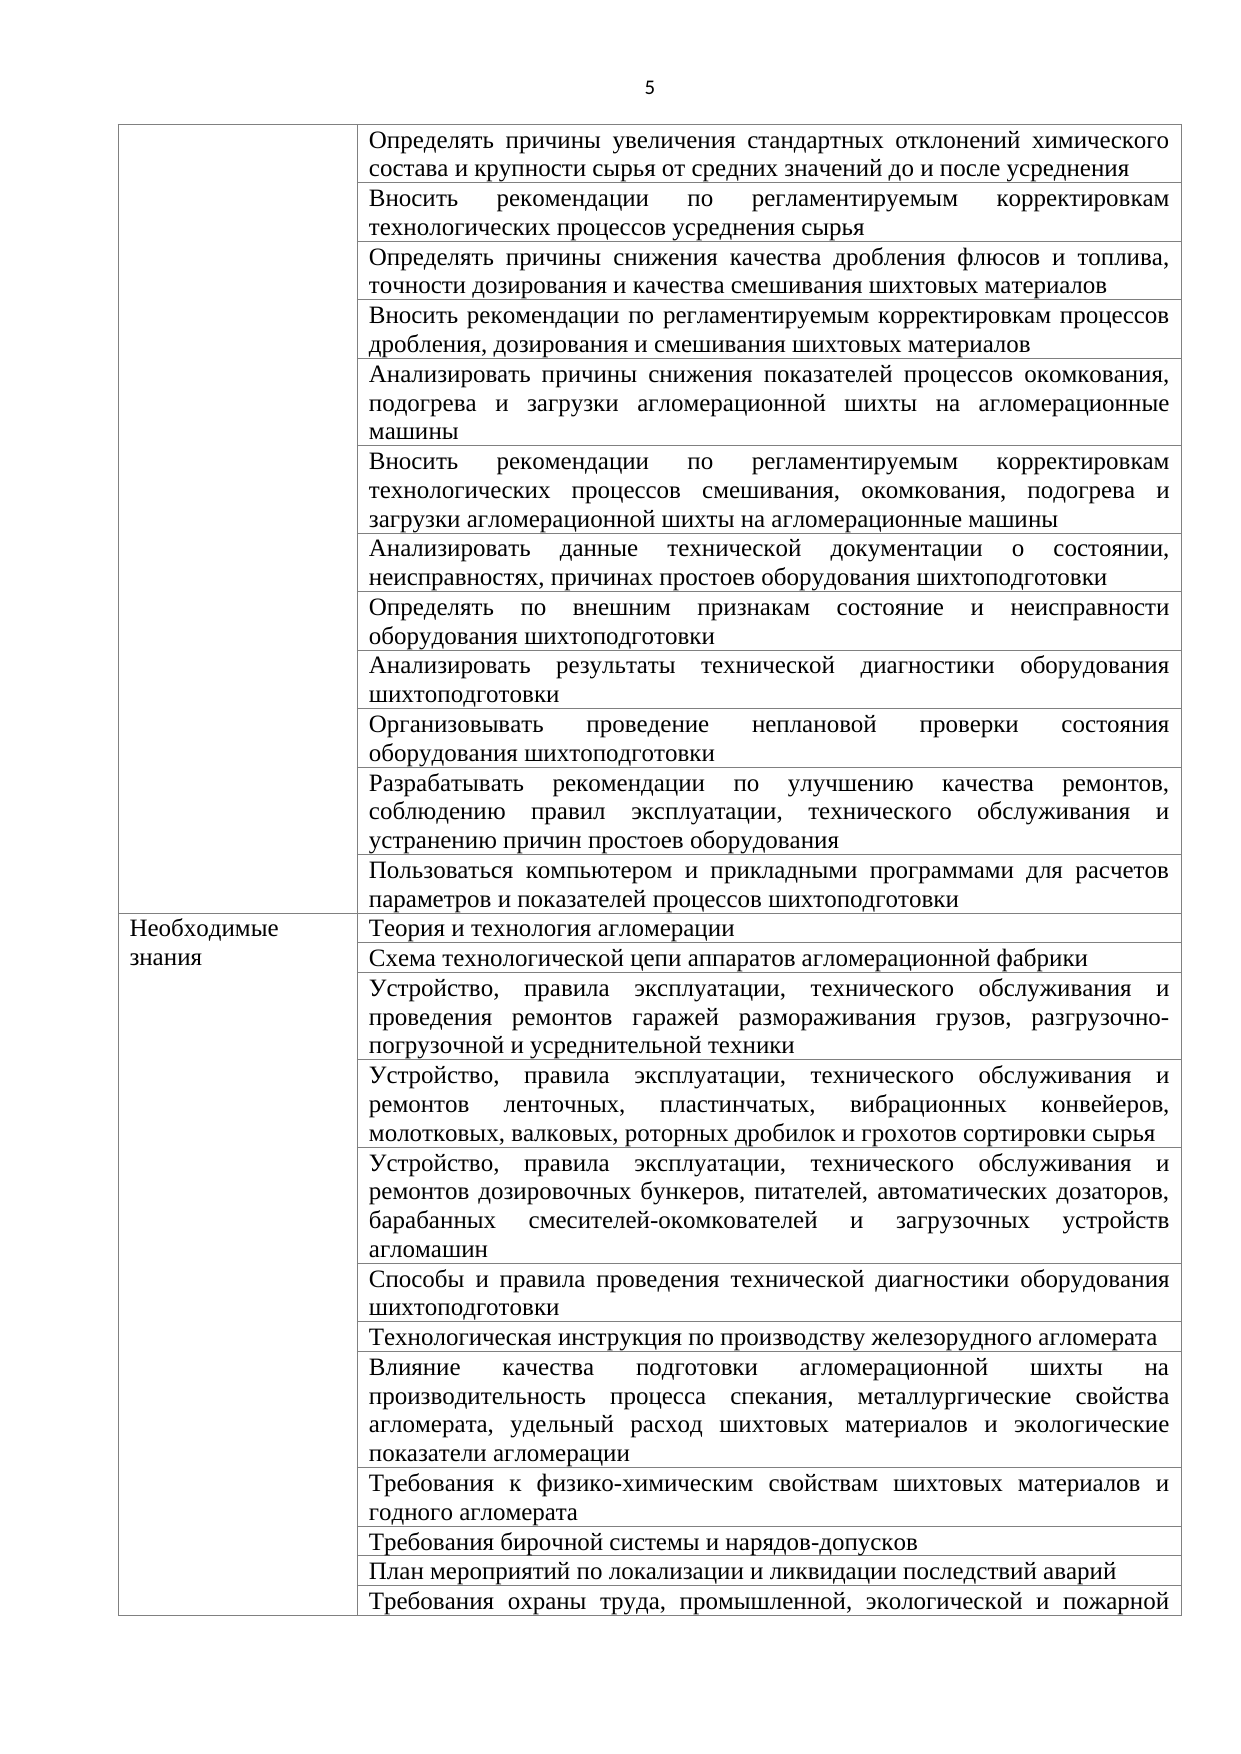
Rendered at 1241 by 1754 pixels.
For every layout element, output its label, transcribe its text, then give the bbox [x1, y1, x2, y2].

table_cell Схема технологической цепи аппаратов агломерационной фабрики [358, 943, 1181, 972]
table_cell Вносить рекомендации по регламентируемым корректировкам технологических процессов усреднения сырья [358, 183, 1181, 241]
table_cell Пользоваться компьютером и прикладными программами для расчетов параметров и показателей процессов шихтоподготовки [358, 855, 1181, 912]
table_cell Влияние качества подготовки агломерационной шихты на производительность процесса спекания, металлургические свойства агломерата, удельный расход шихтовых материалов и экологические показатели агломерации [358, 1352, 1181, 1467]
table_cell Анализировать результаты технической диагностики оборудования шихтоподготовки [358, 651, 1181, 708]
table_cell Определять по внешним признакам состояние и неисправности оборудования шихтоподготовки [358, 592, 1181, 649]
table_cell Требования к физико-химическим свойствам шихтовых материалов и годного агломерата [358, 1468, 1181, 1526]
table_cell Анализировать причины снижения показателей процессов окомкования, подогрева и загрузки агломерационной шихты на агломерационные машины [358, 359, 1181, 445]
table_cell План мероприятий по локализации и ликвидации последствий аварий [358, 1556, 1181, 1585]
table_cell Определять причины снижения качества дробления флюсов и топлива, точности дозирования и качества смешивания шихтовых материалов [358, 242, 1181, 299]
table_cell Определять причины увеличения стандартных отклонений химического состава и крупности сырья от средних значений до и после усреднения [358, 125, 1181, 182]
table_cell Разрабатывать рекомендации по улучшению качества ремонтов, соблюдению правил эксплуатации, технического обслуживания и устранению причин простоев оборудования [358, 768, 1181, 854]
table_cell Необходимые знания [119, 914, 357, 1615]
table_cell Способы и правила проведения технической диагностики оборудования шихтоподготовки [358, 1264, 1181, 1321]
table_cell Устройство, правила эксплуатации, технического обслуживания и ремонтов ленточных, пластинчатых, вибрационных конвейеров, молотковых, валковых, роторных дробилок и грохотов сортировки сырья [358, 1060, 1181, 1147]
table_cell Устройство, правила эксплуатации, технического обслуживания и ремонтов дозировочных бункеров, питателей, автоматических дозаторов, барабанных смесителей-окомкователей и загрузочных устройств агломашин [358, 1148, 1181, 1263]
table_cell Анализировать данные технической документации о состоянии, неисправностях, причинах простоев оборудования шихтоподготовки [358, 534, 1181, 591]
table_cell Теория и технология агломерации [358, 914, 1181, 942]
table_cell Организовывать проведение неплановой проверки состояния оборудования шихтоподготовки [358, 709, 1181, 767]
table_cell Вносить рекомендации по регламентируемым корректировкам технологических процессов смешивания, окомкования, подогрева и загрузки агломерационной шихты на агломерационные машины [358, 446, 1181, 532]
table_cell Требования бирочной системы и нарядов-допусков [358, 1527, 1181, 1555]
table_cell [358, 1586, 1181, 1615]
table_cell Устройство, правила эксплуатации, технического обслуживания и проведения ремонтов гаражей размораживания грузов, разгрузочно-погрузочной и усреднительной техники [358, 973, 1181, 1059]
table_cell Технологическая инструкция по производству железорудного агломерата [358, 1322, 1181, 1351]
table_cell Вносить рекомендации по регламентируемым корректировкам процессов дробления, дозирования и смешивания шихтовых материалов [358, 300, 1181, 358]
